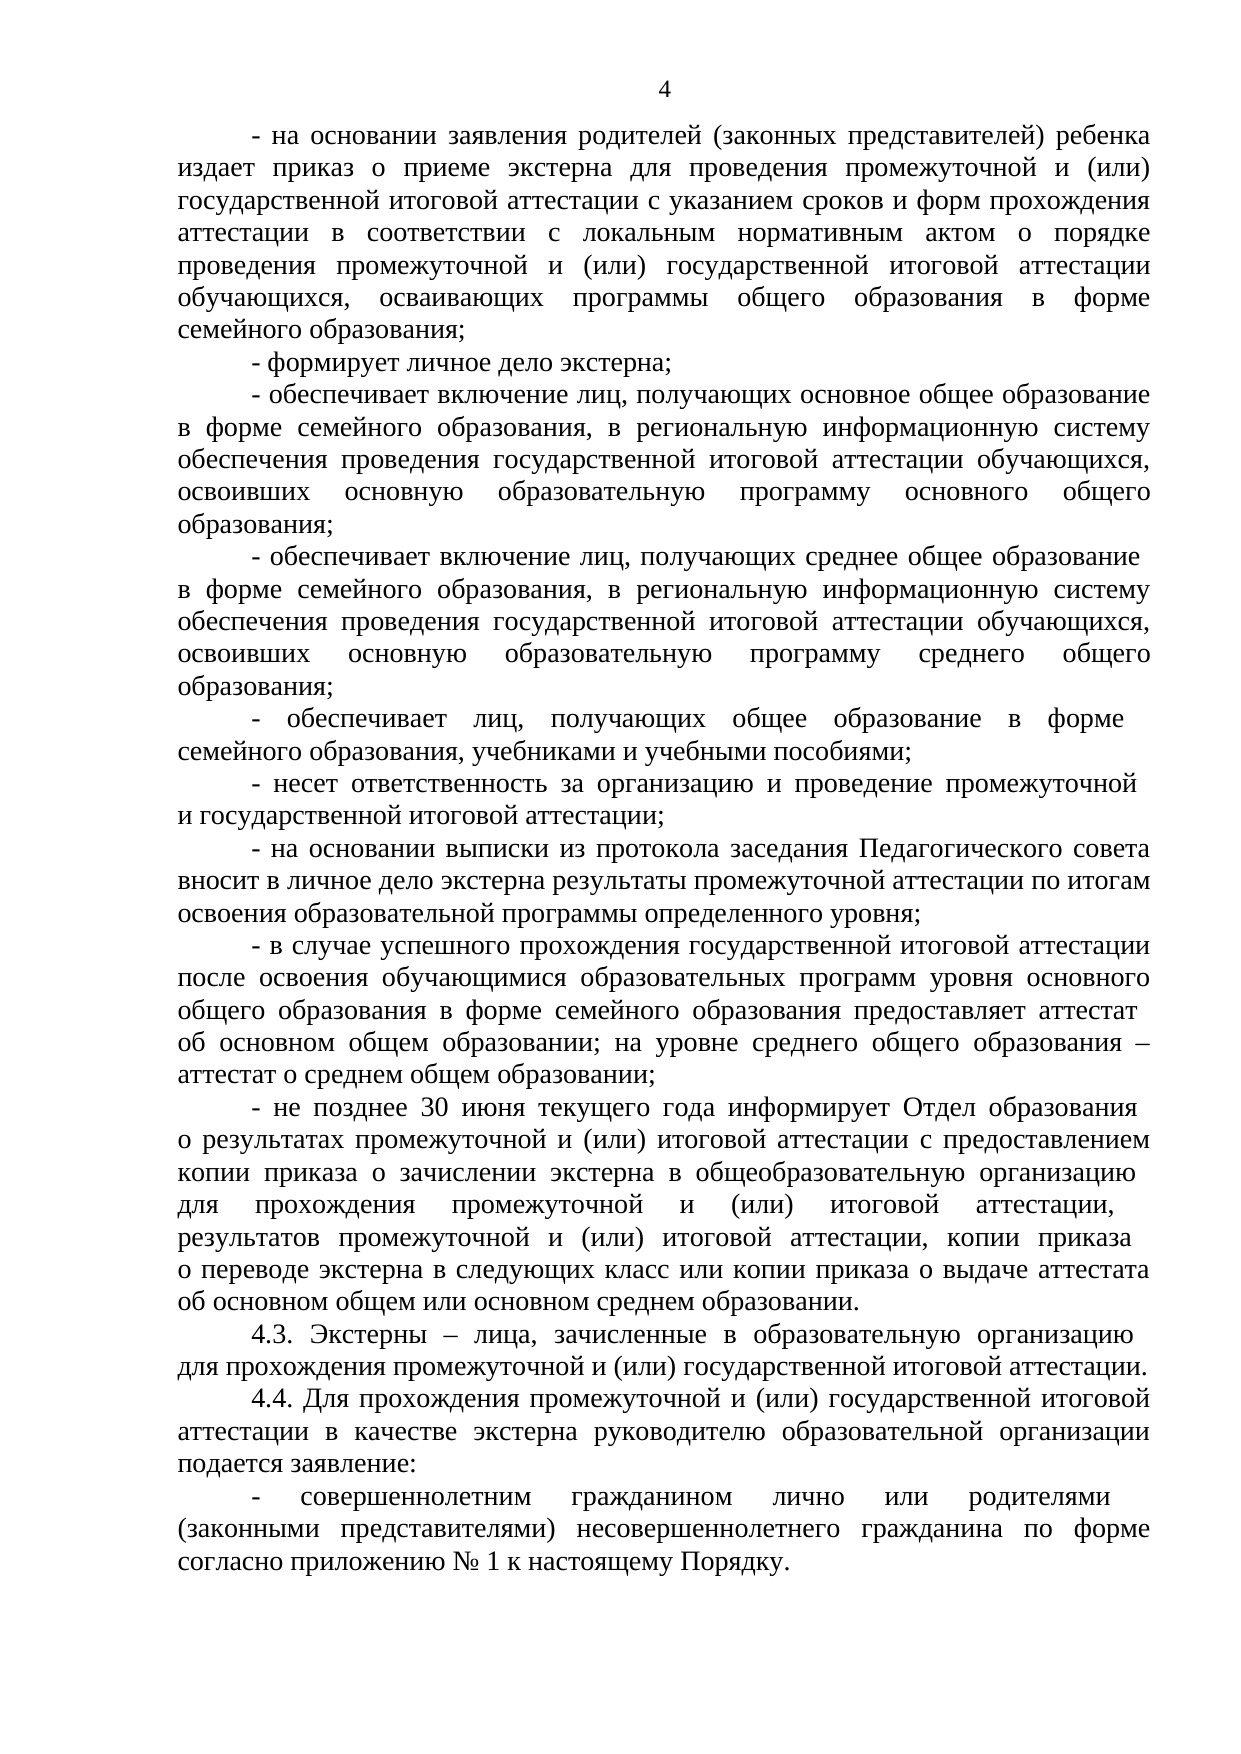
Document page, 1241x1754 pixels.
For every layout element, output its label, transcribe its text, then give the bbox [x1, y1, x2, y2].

text - формирует личное дело экстерна; [177, 345, 1152, 377]
text - в случае успешного прохождения государственной итоговой аттестации после освоения обучающимися образовательных программ уровня основного общего образования в форме семейного образования предоставляет аттестат об основном общем образовании; на уровне среднего общего образования – аттестат о среднем общем образовании; [177, 928, 1152, 1090]
text - обеспечивает включение лиц, получающих основное общее образование в форме семейного образования, в региональную информационную систему обеспечения проведения государственной итоговой аттестации обучающихся, освоивших основную образовательную программу основного общего образования; [177, 377, 1152, 539]
text - не позднее 30 июня текущего года информирует Отдел образования о результатах промежуточной и (или) итоговой аттестации с предоставлением копии приказа о зачислении экстерна в общеобразовательную организацию для прохождения промежуточной и (или) итоговой аттестации, результатов промежуточной и (или) итоговой аттестации, копии приказа о переводе экстерна в следующих класс или копии приказа о выдаче аттестата об основном общем или основном среднем образовании. [177, 1090, 1152, 1317]
text - на основании выписки из протокола заседания Педагогического совета вносит в личное дело экстерна результаты промежуточной аттестации по итогам освоения образовательной программы определенного уровня; [177, 831, 1152, 928]
text 4.4. Для прохождения промежуточной и (или) государственной итоговой аттестации в качестве экстерна руководителю образовательной организации подается заявление: [177, 1382, 1152, 1479]
text - несет ответственность за организацию и проведение промежуточной и государственной итоговой аттестации; [177, 766, 1152, 831]
text 4.3. Экстерны – лица, зачисленные в образовательную организацию для прохождения промежуточной и (или) государственной итоговой аттестации. [177, 1317, 1152, 1382]
text - на основании заявления родителей (законных представителей) ребенка издает приказ о приеме экстерна для проведения промежуточной и (или) государственной итоговой аттестации с указанием сроков и форм прохождения аттестации в соответствии с локальным нормативным актом о порядке проведения промежуточной и (или) государственной итоговой аттестации обучающихся, осваивающих программы общего образования в форме семейного образования; [177, 118, 1152, 345]
text - обеспечивает лиц, получающих общее образование в форме семейного образования, учебниками и учебными пособиями; [177, 701, 1152, 766]
text - совершеннолетним гражданином лично или родителями (законными представителями) несовершеннолетнего гражданина по форме согласно приложению № 1 к настоящему Порядку. [177, 1479, 1152, 1576]
text - обеспечивает включение лиц, получающих среднее общее образование в форме семейного образования, в региональную информационную систему обеспечения проведения государственной итоговой аттестации обучающихся, освоивших основную образовательную программу среднего общего образования; [177, 539, 1152, 701]
